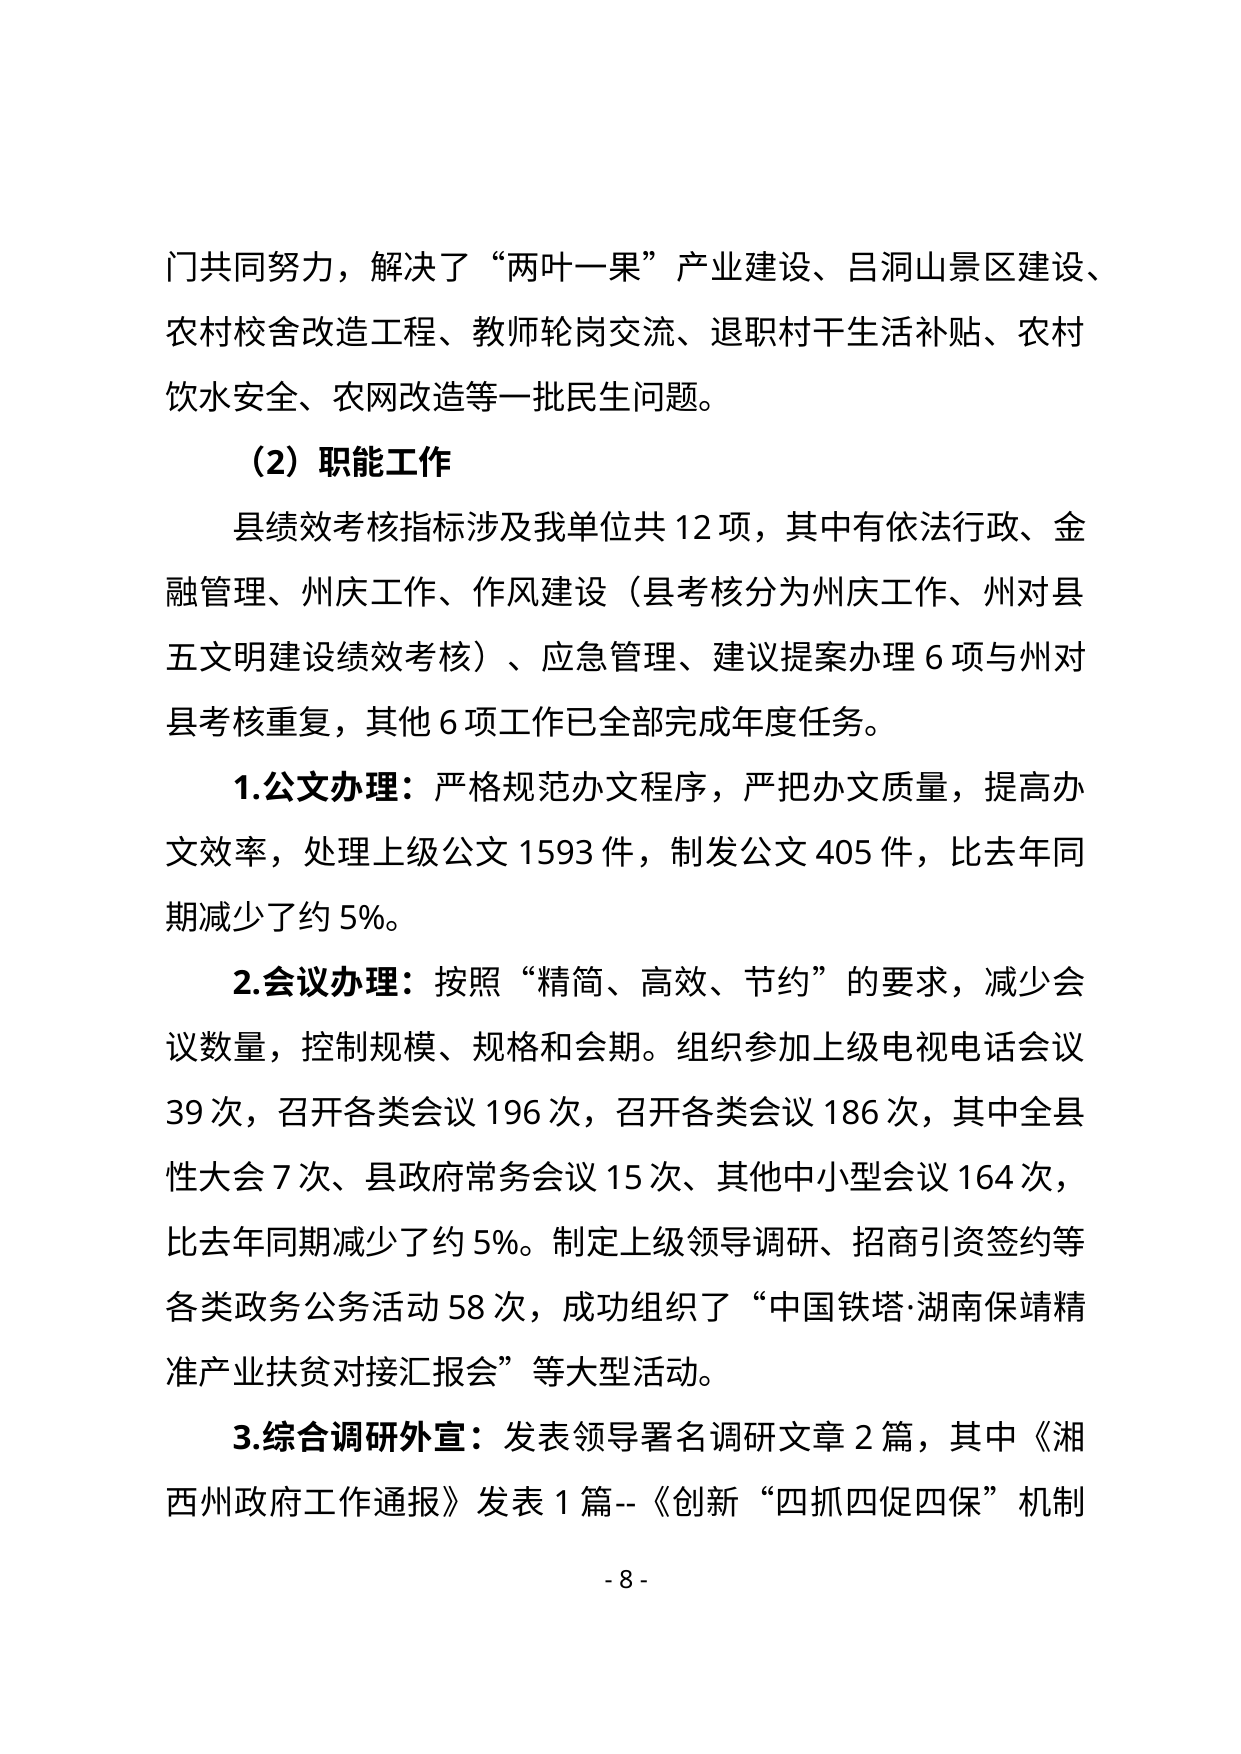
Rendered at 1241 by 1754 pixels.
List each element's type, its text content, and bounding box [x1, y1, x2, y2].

text 1.公文办理：严格规范办文程序，严把办文质量，提高办文效率，处理上级公文1593件，制发公文405件，比去年同期减少了约5%。 [165, 753, 1087, 948]
text 2.会议办理：按照“精简、高效、节约”的要求，减少会议数量，控制规模、规格和会期。组织参加上级电视电话会议39次，召开各类会议196次，召开各类会议186次，其中全县性大会7次、县政府常务会议15次、其他中小型会议164次，比去年同期减少了约5%。制定上级领导调研、招商引资签约等各类政务公务活动58次，成功组织了“中国铁塔·湖南保靖精准产业扶贫对接汇报会”等大型活动。 [165, 948, 1087, 1403]
text （2）职能工作 [165, 428, 1087, 493]
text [165, 1403, 1087, 1533]
text 县绩效考核指标涉及我单位共12项，其中有依法行政、金融管理、州庆工作、作风建设（县考核分为州庆工作、州对县五文明建设绩效考核）、应急管理、建议提案办理6项与州对县考核重复，其他6项工作已全部完成年度任务。 [165, 493, 1087, 753]
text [165, 233, 1087, 428]
